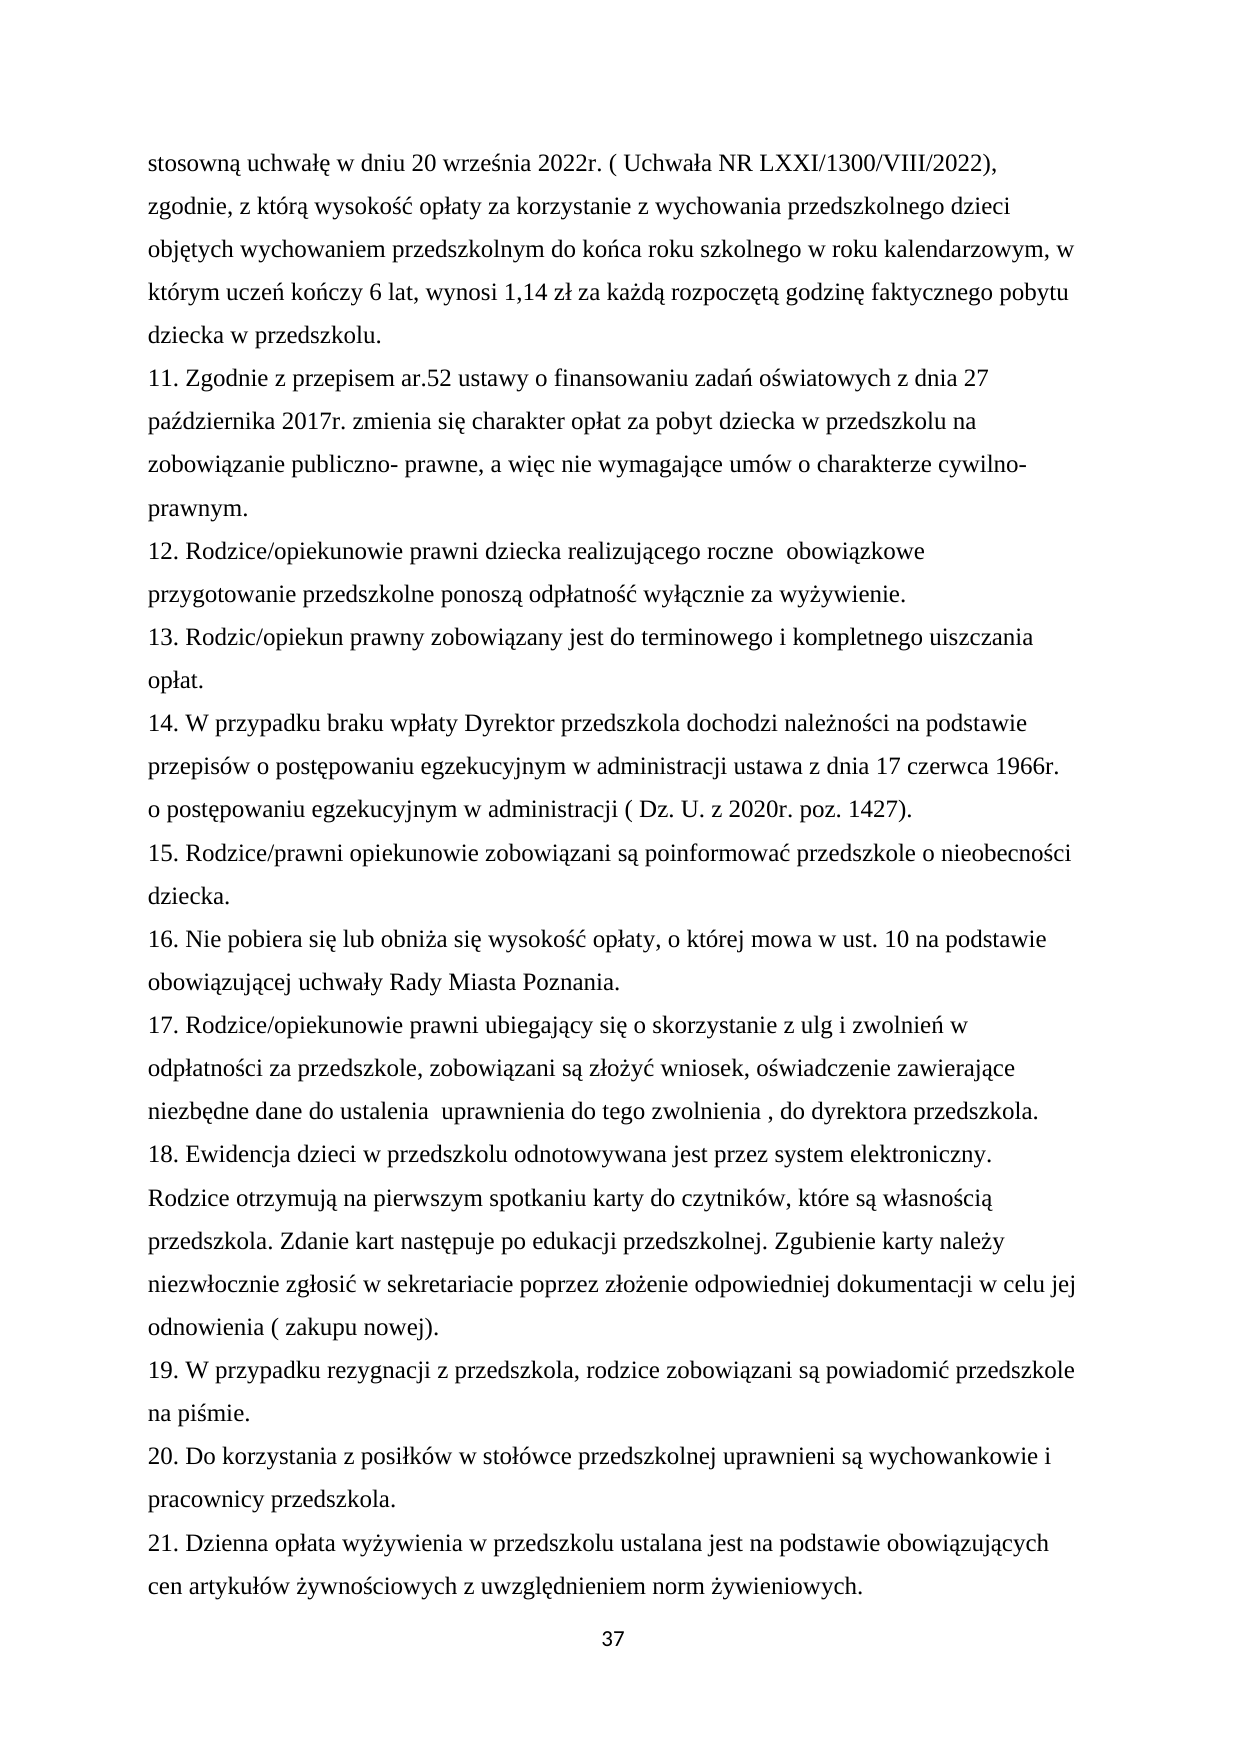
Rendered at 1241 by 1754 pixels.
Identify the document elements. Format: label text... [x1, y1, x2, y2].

text 12. Rodzice/opiekunowie prawni dziecka realizującego roczne obowiązkowe przygotowanie przedszkolne ponoszą odpłatność wyłącznie za wyżywienie. [148, 536, 1078, 608]
text 11. Zgodnie z przepisem ar.52 ustawy o finansowaniu zadań oświatowych z dnia 27 października 2017r. zmienia się charakter opłat za pobyt dziecka w przedszkolu na zobowiązanie publiczno- prawne, a więc nie wymagające umów o charakterze cywilno- prawnym. [148, 363, 1078, 521]
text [148, 148, 1078, 349]
text 16. Nie pobiera się lub obniża się wysokość opłaty, o której mowa w ust. 10 na podstawie obowiązującej uchwały Rady Miasta Poznania. [148, 924, 1078, 996]
text 17. Rodzice/opiekunowie prawni ubiegający się o skorzystanie z ulg i zwolnień w odpłatności za przedszkole, zobowiązani są złożyć wniosek, oświadczenie zawierające niezbędne dane do ustalenia uprawnienia do tego zwolnienia , do dyrektora przedszkola. [148, 1010, 1078, 1125]
text 15. Rodzice/prawni opiekunowie zobowiązani są poinformować przedszkole o nieobecności dziecka. [148, 838, 1078, 909]
text 14. W przypadku braku wpłaty Dyrektor przedszkola dochodzi należności na podstawie przepisów o postępowaniu egzekucyjnym w administracji ustawa z dnia 17 czerwca 1966r. o postępowaniu egzekucyjnym w administracji ( Dz. U. z 2020r. poz. 1427). [148, 708, 1078, 823]
text 19. W przypadku rezygnacji z przedszkola, rodzice zobowiązani są powiadomić przedszkole na piśmie. [148, 1355, 1078, 1427]
text 18. Ewidencja dzieci w przedszkolu odnotowywana jest przez system elektroniczny. Rodzice otrzymują na pierwszym spotkaniu karty do czytników, które są własnością przedszkola. Zdanie kart następuje po edukacji przedszkolnej. Zgubienie karty należy niezwłocznie zgłosić w sekretariacie poprzez złożenie odpowiedniej dokumentacji w celu jej odnowienia ( zakupu nowej). [148, 1139, 1078, 1341]
text 21. Dzienna opłata wyżywienia w przedszkolu ustalana jest na podstawie obowiązujących cen artykułów żywnościowych z uwzględnieniem norm żywieniowych. [148, 1528, 1078, 1599]
text 13. Rodzic/opiekun prawny zobowiązany jest do terminowego i kompletnego uiszczania opłat. [148, 622, 1078, 694]
text 20. Do korzystania z posiłków w stołówce przedszkolnej uprawnieni są wychowankowie i pracownicy przedszkola. [148, 1441, 1078, 1513]
